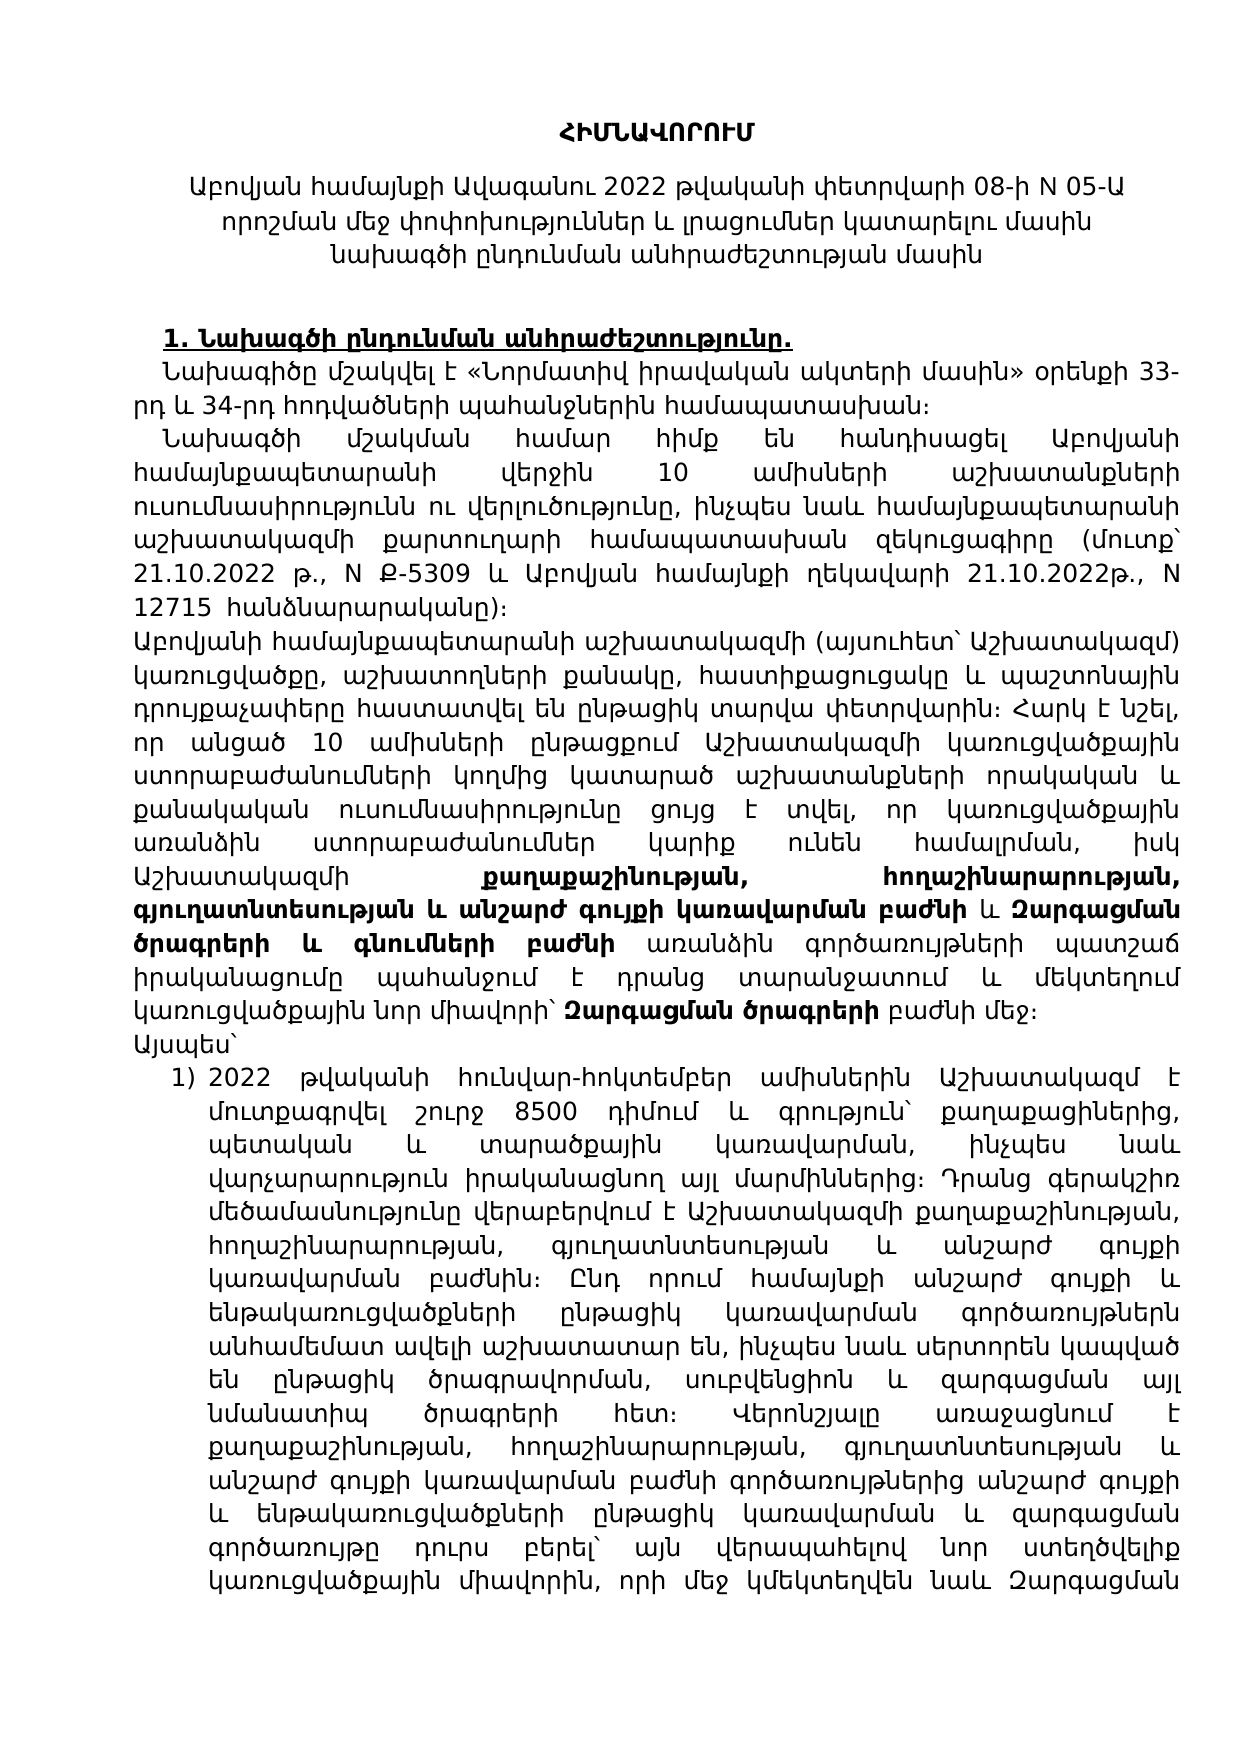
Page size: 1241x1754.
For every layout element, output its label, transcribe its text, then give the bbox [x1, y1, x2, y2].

text ՀԻՄՆԱՎՈՐՈՒՄ [162, 118, 1152, 147]
text Աբովյան համայնքի Ավագանու 2022 թվականի փետրվարի 08-ի N 05-Ա որոշման մեջ փոփոխություններ և լրացումներ կատարելու մասին նախագծի ընդունման անհրաժեշտության մասին [162, 168, 1152, 269]
list Նախագիծը մշակվել է «Նորմատիվ իրավական ակտերի մասին» օրենքի 33-րդ և 34-րդ հոդվածների պահանջներին համապատասխան։ [133, 358, 1181, 420]
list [170, 1063, 1181, 1596]
list 1. Նախագծի ընդունման անհրաժեշտությունը. [133, 324, 1181, 353]
list Աբովյանի համայնքապետարանի աշխատակազմի (այսուհետ՝ Աշխատակազմ) կառուցվածքը, աշխատողների քանակը, հաստիքացուցակը և պաշտոնային դրույքաչափերը հաստատվել են ընթացիկ տարվա փետրվարին։ Հարկ է նշել, որ անցած 10 ամիսների ընթացքում Աշխատակազմի կառուցվածքային ստորաբաժանումների կողմից կատարած աշխատանքների որակական և քանակական ուսումնասիրությունը ցույց է տվել, որ կառուցվածքային առանձին ստորաբաժանումներ կարիք ունեն համալրման, իսկ Աշխատակազմի քաղաքաշինության, հողաշինարարության, գյուղատնտեսության և անշարժ գույքի կառավարման բաժնի և Զարգացման ծրագրերի և գնումների բաժնի առանձին գործառույթների պատշաճ իրականացումը պահանջում է դրանց տարանջատում և մեկտեղում կառուցվածքային նոր միավորի՝ Զարգացման ծրագրերի բաժնի մեջ։ [133, 627, 1181, 1026]
list Այսպես՝ [133, 1030, 1181, 1059]
list Նախագծի մշակման համար հիմք են հանդիսացել Աբովյանի համայնքապետարանի վերջին 10 ամիսների աշխատանքների ուսումնասիրությունն ու վերլուծությունը, ինչպես նաև համայնքապետարանի աշխատակազմի քարտուղարի համապատասխան զեկուցագիրը (մուտք՝ 21.10.2022 թ., N Ք-5309 և Աբովյան համայնքի ղեկավարի 21.10.2022թ., N 12715 հանձնարարականը)։ [133, 425, 1181, 623]
